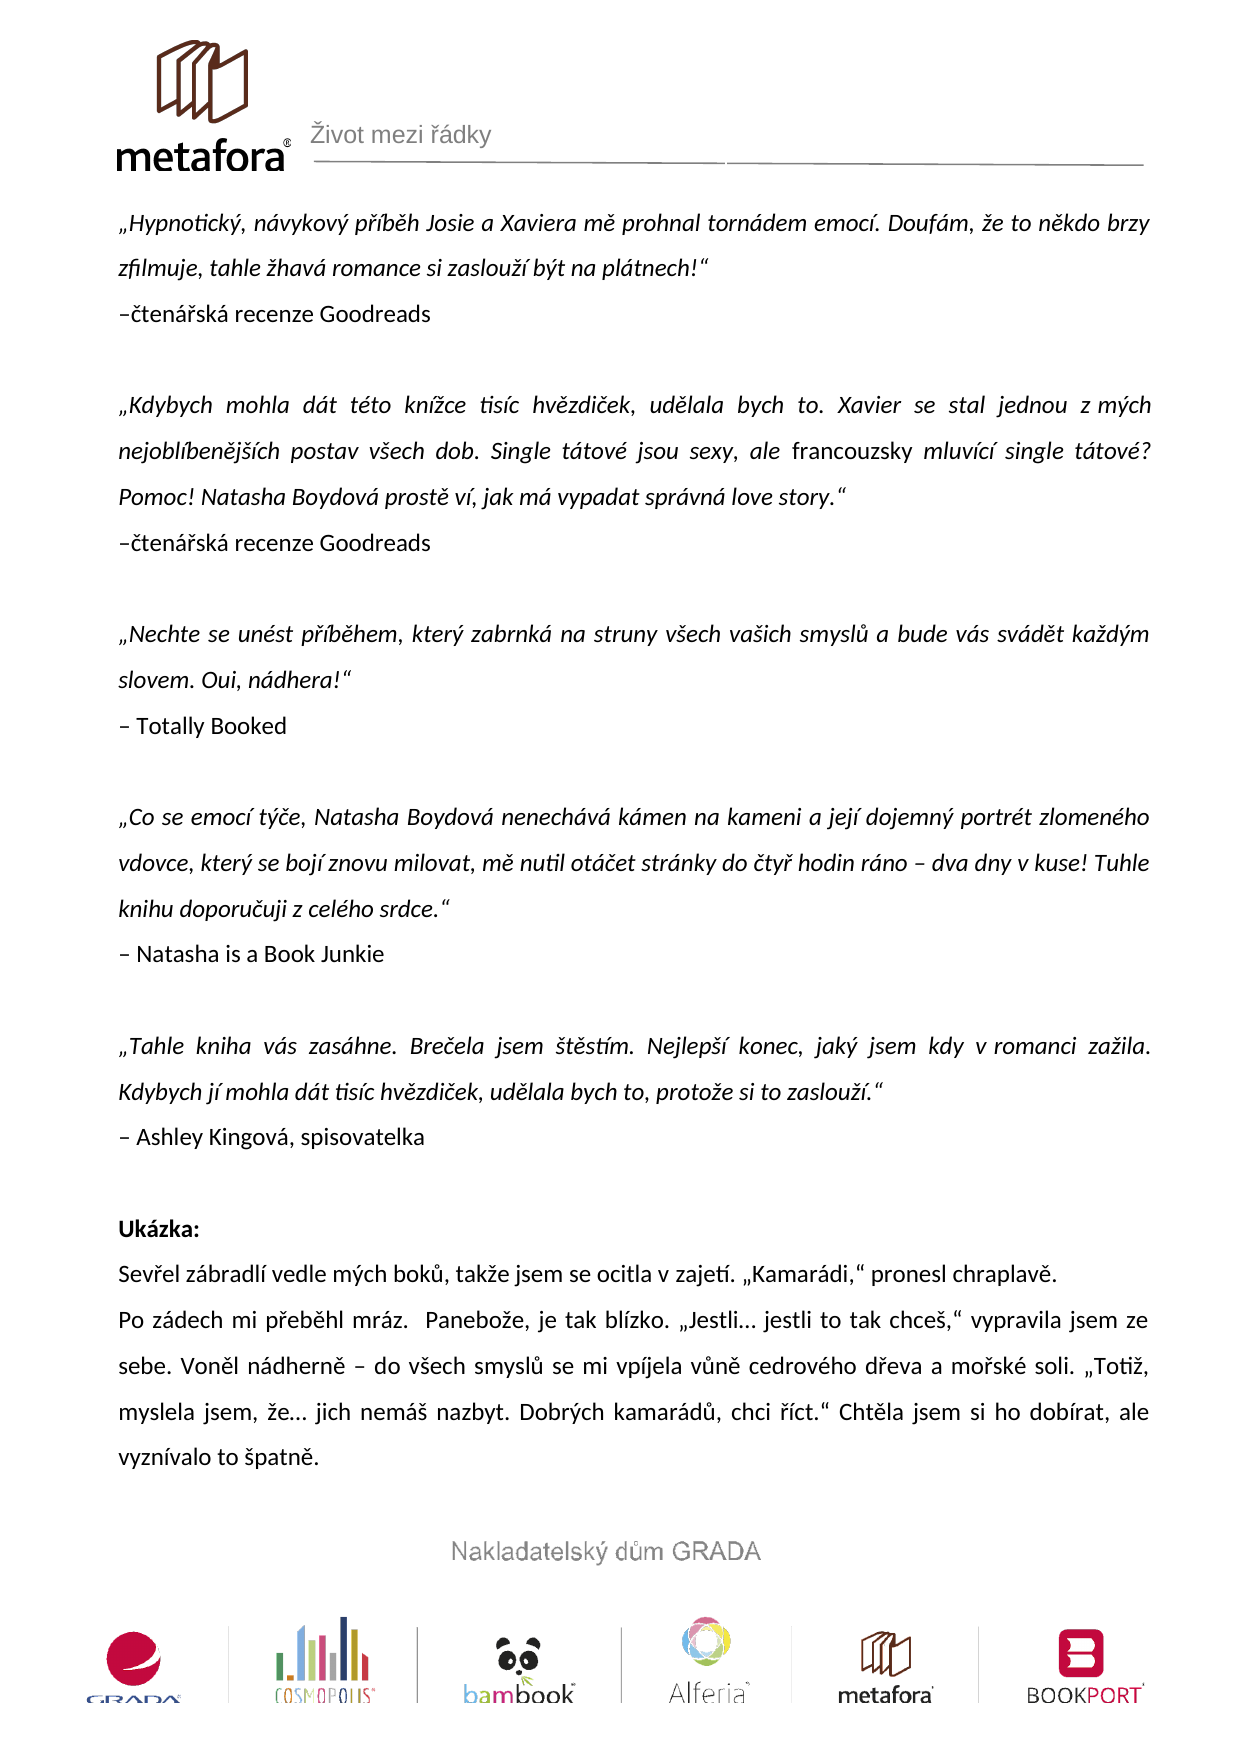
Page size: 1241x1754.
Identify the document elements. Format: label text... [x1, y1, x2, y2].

text „Tahle kniha vás zasáhne. Brečela jsem štěstím. Nejlepší konec, jaký jsem kdy v romanci zažila. Kdybych jí mohla dát tisíc hvězdiček, udělala bych to, protože si to zaslouží.“ [118, 1030, 1152, 1106]
picture [116, 40, 291, 171]
text –čtenářská recenze Goodreads [118, 298, 1152, 329]
text – Totally Booked [118, 710, 1152, 740]
text –čtenářská recenze Goodreads [118, 527, 1152, 557]
text – Natasha is a Book Junkie [118, 938, 1152, 969]
text Ukázka: [118, 1213, 1152, 1243]
picture [86, 1541, 1145, 1703]
text „Kdybych mohla dát této knížce tisíc hvězdiček, udělala bych to. Xavier se stal jednou z mých nejoblíbenějších postav všech dob. Single tátové jsou sexy, ale francouzsky mluvící single tátové? Pomoc! Natasha Boydová prostě ví, jak má vypadat správná love story.“ [118, 390, 1152, 512]
text „Nechte se unést příběhem, který zabrnká na struny všech vašich smyslů a bude vás svádět každým slovem. Oui, nádhera!“ [118, 618, 1152, 694]
text „Hypnotický, návykový příběh Josie a Xaviera mě prohnal tornádem emocí. Doufám, že to někdo brzy zfilmuje, tahle žhavá romance si zaslouží být na plátnech!“ [118, 207, 1152, 283]
text „Co se emocí týče, Natasha Boydová nenechává kámen na kameni a její dojemný portrét zlomeného vdovce, který se bojí znovu milovat, mě nutil otáčet stránky do čtyř hodin ráno – dva dny v kuse! Tuhle knihu doporučuji z celého srdce.“ [118, 801, 1152, 923]
text Sevřel zábradlí vedle mých boků, takže jsem se ocitla v zajetí. „Kamarádi,“ pronesl chraplavě. [118, 1258, 1152, 1289]
text Po zádech mi přeběhl mráz. Panebože, je tak blízko. „Jestli… jestli to tak chceš,“ vypravila jsem ze sebe. Voněl nádherně – do všech smyslů se mi vpíjela vůně cedrového dřeva a mořské soli. „Totiž, myslela jsem, že… jich nemáš nazbyt. Dobrých kamarádů, chci říct.“ Chtěla jsem si ho dobírat, ale vyznívalo to špatně. [118, 1304, 1152, 1472]
text – Ashley Kingová, spisovatelka [118, 1121, 1152, 1152]
